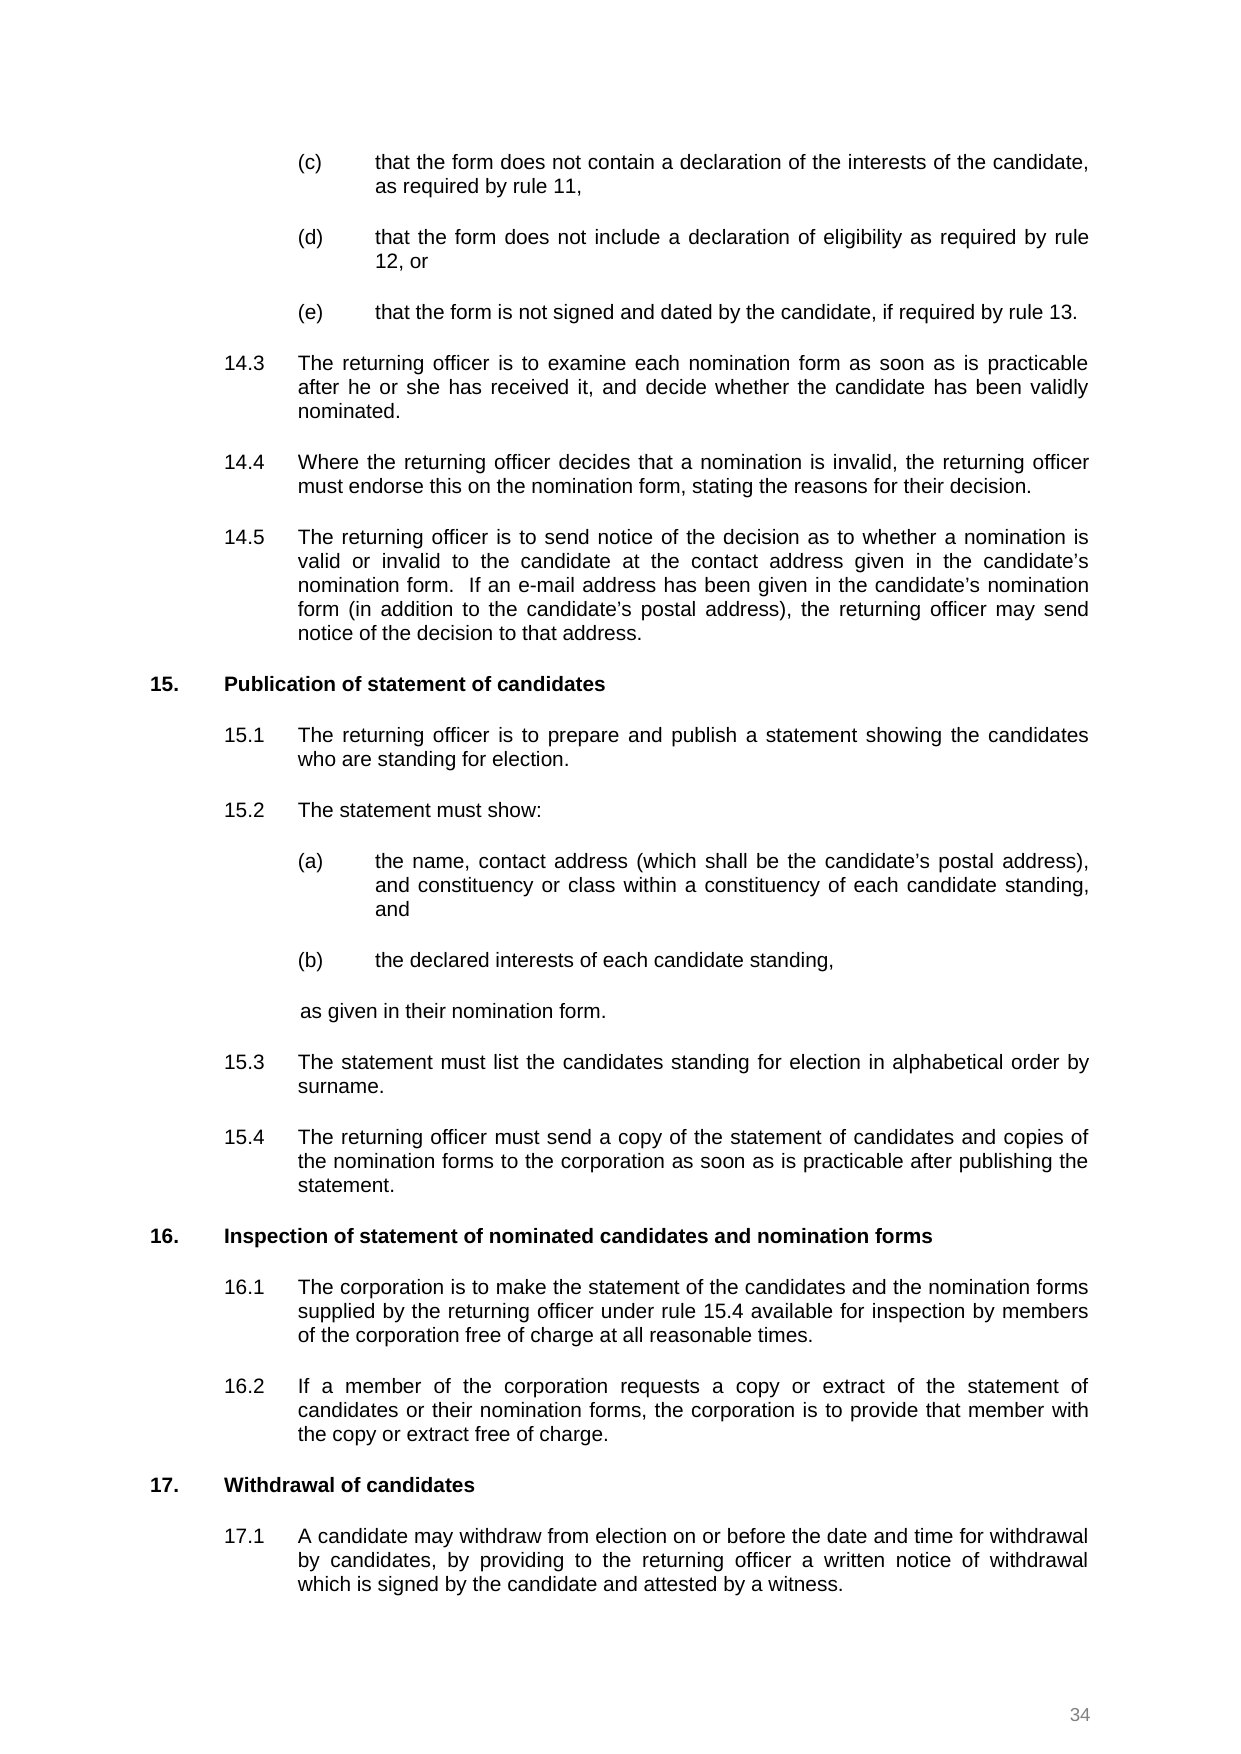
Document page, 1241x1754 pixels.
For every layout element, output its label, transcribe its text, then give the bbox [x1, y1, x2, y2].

list A candidate may withdraw from election on or before the date and time for withdrawal by candidates, by providing to the returning officer a written notice of withdrawal which is signed by the candidate and attested by a witness. [224, 1524, 1090, 1596]
list If a member of the corporation requests a copy or extract of the statement of candidates or their nomination forms, the corporation is to provide that member with the copy or extract free of charge. [224, 1374, 1090, 1446]
text (e) that the form is not signed and dated by the candidate, if required by rule 13. [298, 300, 1090, 324]
list Inspection of statement of nominated candidates and nomination forms [150, 1224, 1090, 1248]
list The statement must show: [224, 798, 1090, 822]
list The returning officer is to prepare and publish a statement showing the candidates who are standing for election. [224, 723, 1090, 771]
list The returning officer is to examine each nomination form as soon as is practicable after he or she has received it, and decide whether the candidate has been validly nominated. [224, 351, 1090, 423]
text (d) that the form does not include a declaration of eligibility as required by rule 12, or [298, 225, 1090, 273]
list Withdrawal of candidates [150, 1473, 1090, 1497]
text as given in their nomination form. [300, 999, 1090, 1023]
list The returning officer is to send notice of the decision as to whether a nomination is valid or invalid to the candidate at the contact address given in the candidate’s nomination form. If an e-mail address has been given in the candidate’s nomination form (in addition to the candidate’s postal address), the returning officer may send notice of the decision to that address. [224, 525, 1090, 645]
list Where the returning officer decides that a nomination is invalid, the returning officer must endorse this on the nomination form, stating the reasons for their decision. [224, 450, 1090, 498]
list The corporation is to make the statement of the candidates and the nomination forms supplied by the returning officer under rule 15.4 available for inspection by members of the corporation free of charge at all reasonable times. [224, 1275, 1090, 1347]
list The statement must list the candidates standing for election in alphabetical order by surname. [224, 1050, 1090, 1098]
text (a) the name, contact address (which shall be the candidate’s postal address), and constituency or class within a constituency of each candidate standing, and [298, 849, 1090, 921]
list The returning officer must send a copy of the statement of candidates and copies of the nomination forms to the corporation as soon as is practicable after publishing the statement. [224, 1125, 1090, 1197]
text (c) that the form does not contain a declaration of the interests of the candidate, as required by rule 11, [298, 150, 1090, 198]
list Publication of statement of candidates [150, 672, 1090, 696]
text (b) the declared interests of each candidate standing, [298, 948, 1090, 972]
